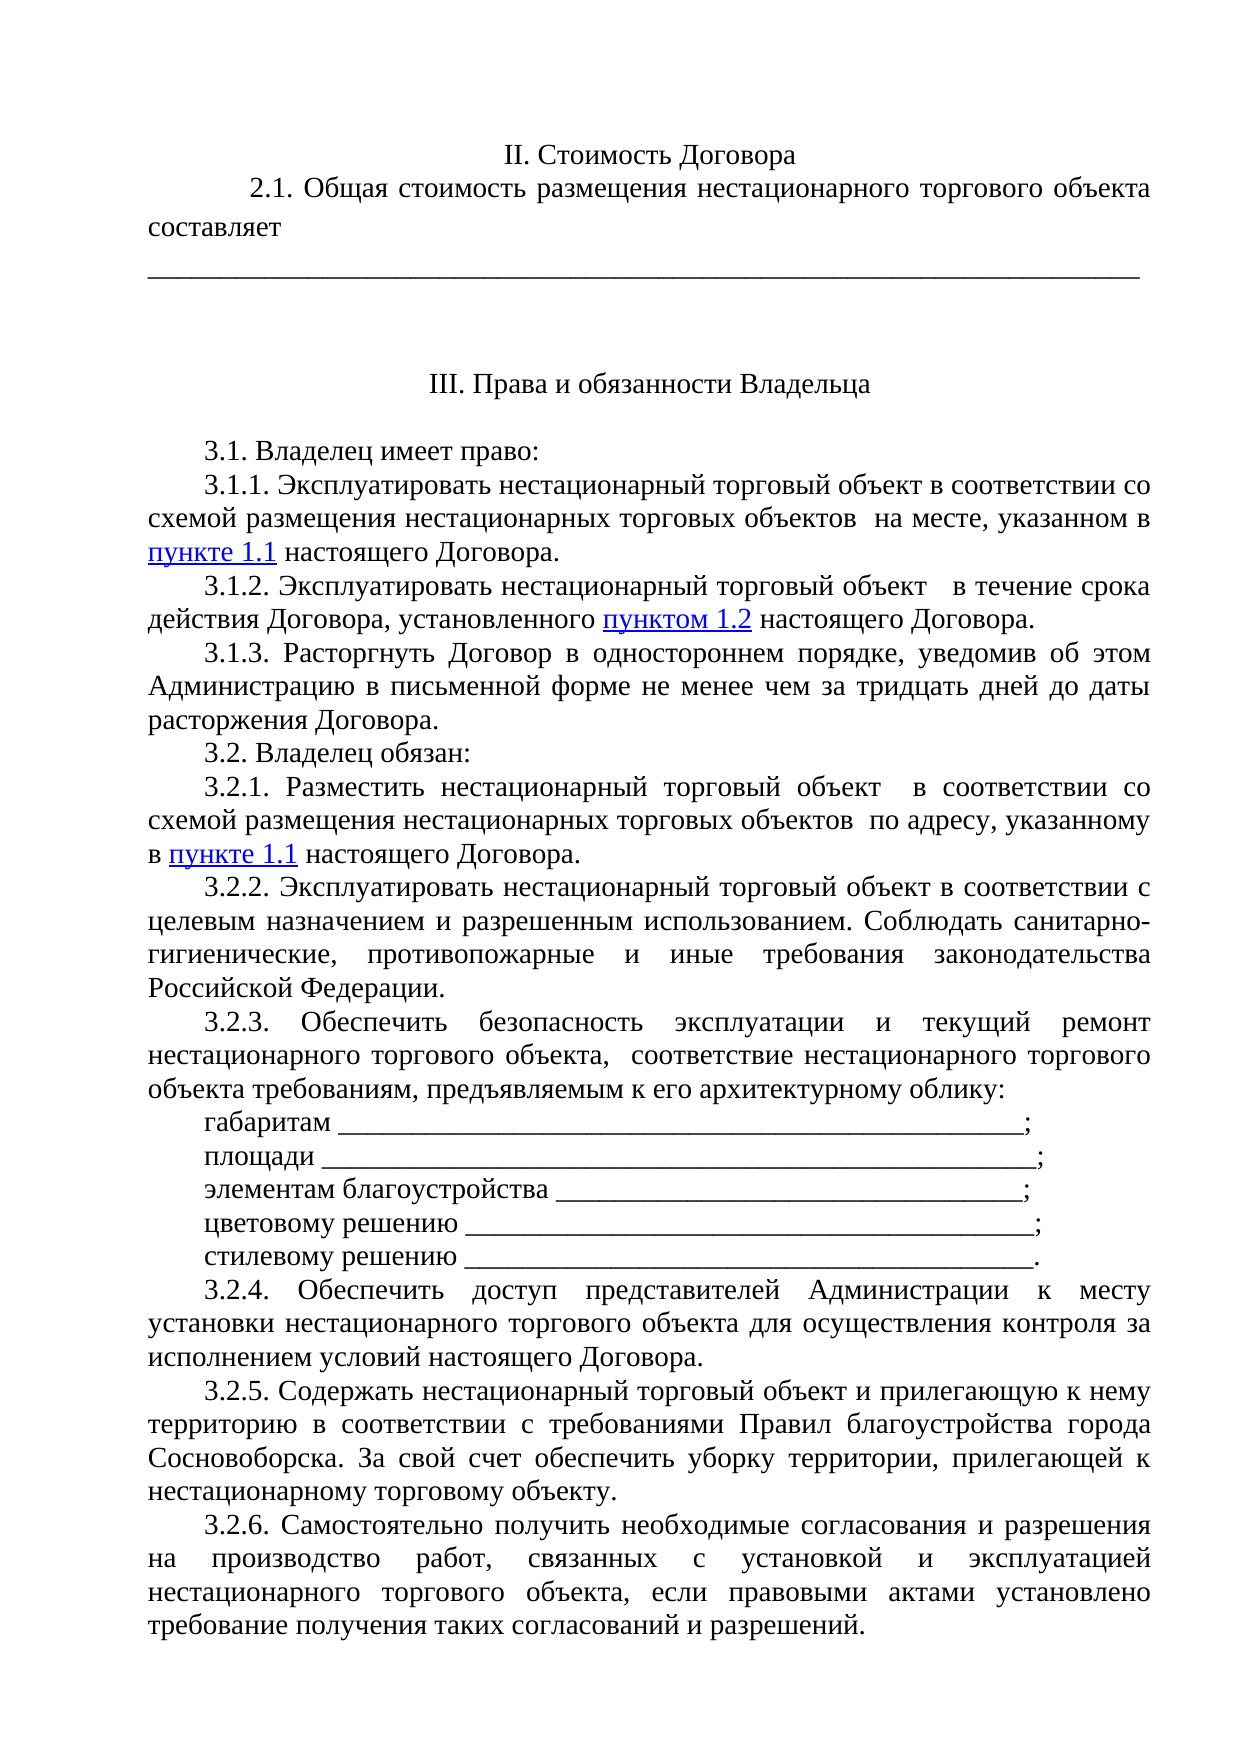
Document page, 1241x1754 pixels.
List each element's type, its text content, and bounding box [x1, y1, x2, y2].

list 3.2.1. Разместить нестационарный торговый объект в соответствии со схемой размещения нестационарных торговых объектов по адресу, указанному в пункте 1.1 настоящего Договора. [148, 769, 1152, 869]
list II. Стоимость Договора [148, 137, 1152, 171]
list 3.1.1. Эксплуатировать нестационарный торговый объект в соответствии со схемой размещения нестационарных торговых объектов на месте, указанном в пункте 1.1 настоящего Договора. [148, 467, 1152, 568]
list стилевому решению _______________________________________. [148, 1238, 1152, 1272]
text 2.1. Общая стоимость размещения нестационарного торгового объекта составляет ____________________________________________________________________ [148, 171, 1152, 281]
list 3.1.2. Эксплуатировать нестационарный торговый объект в течение срока действия Договора, установленного пунктом 1.2 настоящего Договора. [148, 568, 1152, 635]
list цветовому решению _______________________________________; [148, 1205, 1152, 1238]
list 3.2. Владелец обязан: [148, 735, 1152, 769]
list 3.2.4. Обеспечить доступ представителей Администрации к месту установки нестационарного торгового объекта для осуществления контроля за исполнением условий настоящего Договора. [148, 1272, 1152, 1373]
list габаритам _______________________________________________; [148, 1104, 1152, 1138]
list 3.2.3. Обеспечить безопасность эксплуатации и текущий ремонт нестационарного торгового объекта, соответствие нестационарного торгового объекта требованиям, предъявляемым к его архитектурному облику: [148, 1004, 1152, 1104]
list 3.2.5. Содержать нестационарный торговый объект и прилегающую к нему территорию в соответствии с требованиями Правил благоустройства города Сосновоборска. За свой счет обеспечить уборку территории, прилегающей к нестационарному торговому объекту. [148, 1373, 1152, 1507]
list 3.1.3. Расторгнуть Договор в одностороннем порядке, уведомив об этом Администрацию в письменной форме не менее чем за тридцать дней до даты расторжения Договора. [148, 635, 1152, 735]
list 3.1. Владелец имеет право: [148, 433, 1152, 467]
list 3.2.6. Самостоятельно получить необходимые согласования и разрешения на производство работ, связанных с установкой и эксплуатацией нестационарного торгового объекта, если правовыми актами установлено требование получения таких согласований и разрешений. [148, 1507, 1152, 1641]
list площади _________________________________________________; [148, 1138, 1152, 1171]
list элементам благоустройства ________________________________; [148, 1171, 1152, 1205]
list 3.2.2. Эксплуатировать нестационарный торговый объект в соответствии с целевым назначением и разрешенным использованием. Соблюдать санитарно-гигиенические, противопожарные и иные требования законодательства Российской Федерации. [148, 869, 1152, 1004]
list III. Права и обязанности Владельца [148, 366, 1152, 400]
